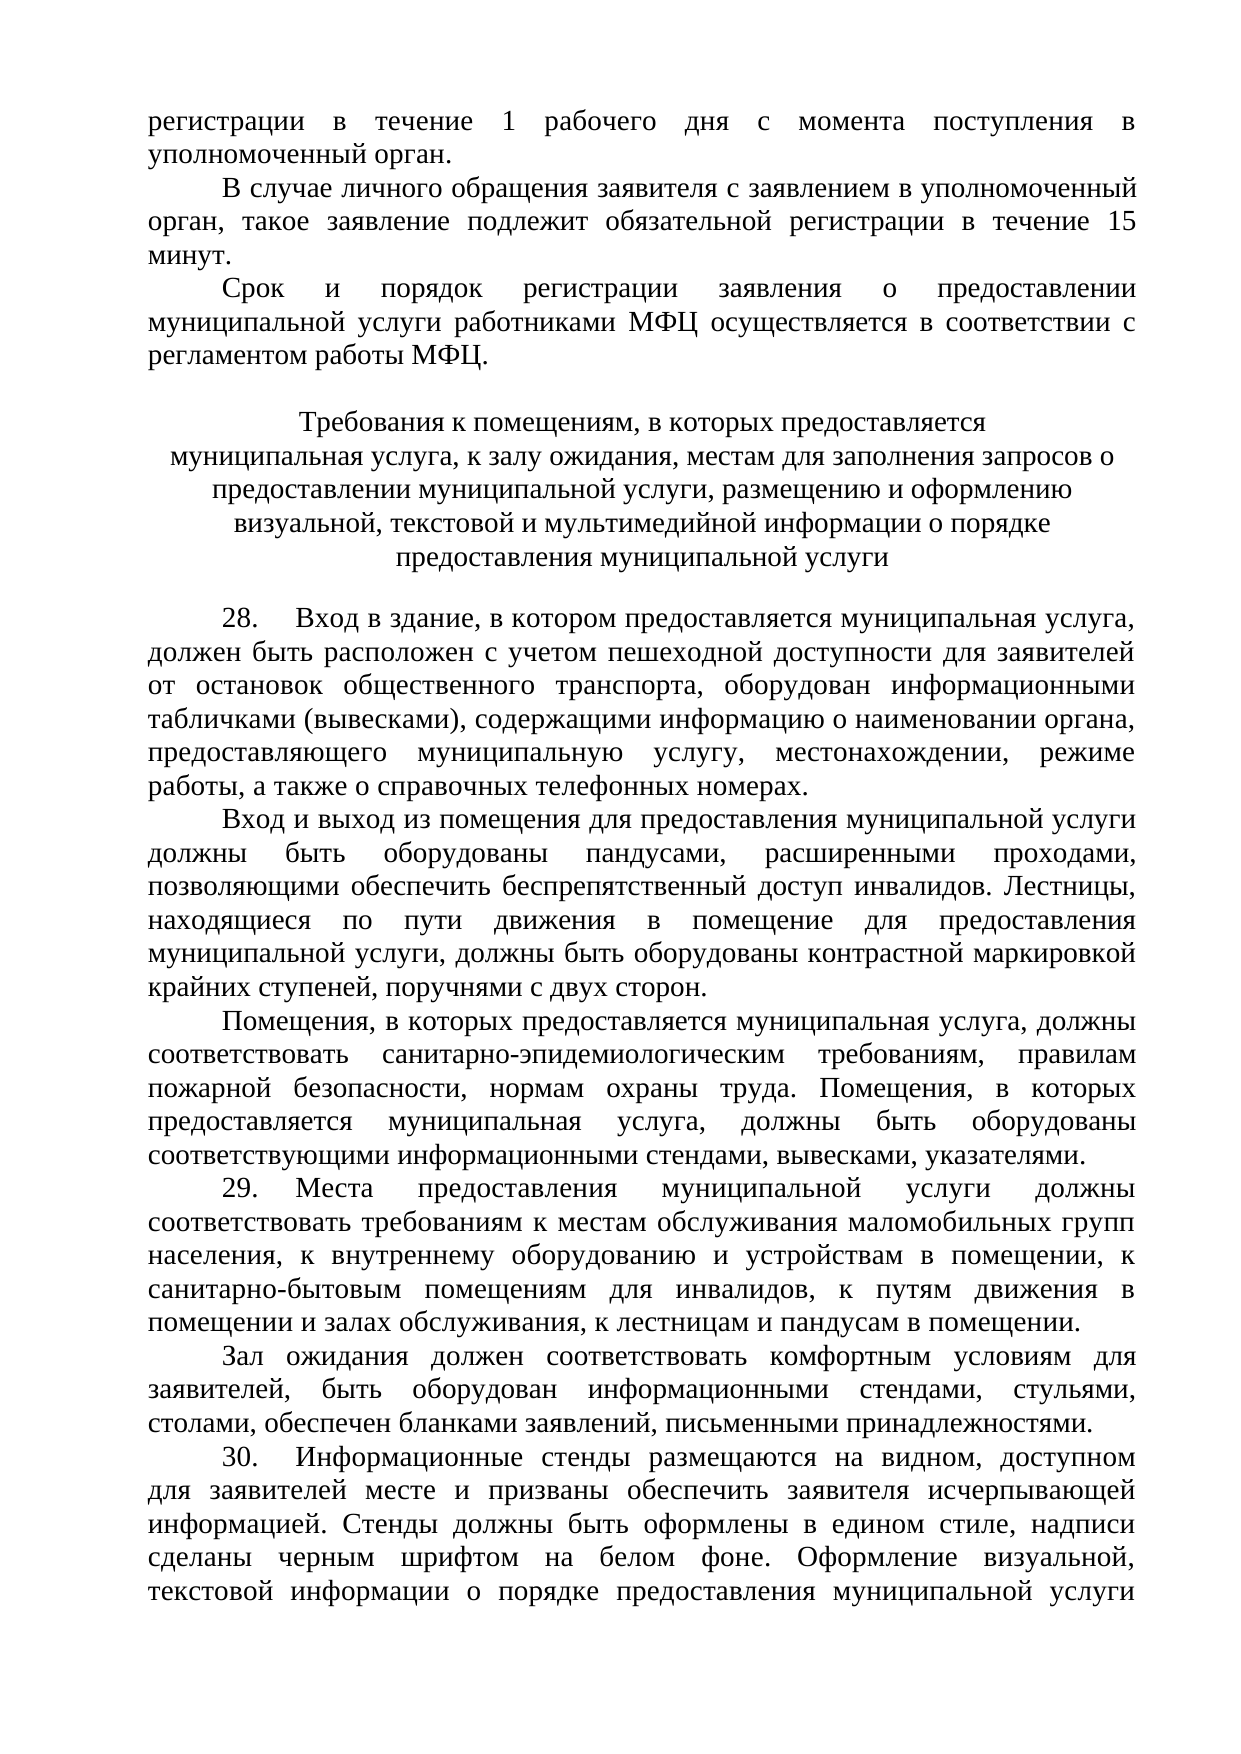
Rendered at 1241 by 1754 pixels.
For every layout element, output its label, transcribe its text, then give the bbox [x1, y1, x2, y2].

text Вход и выход из помещения для предоставления муниципальной услуги должны быть оборудованы пандусами, расширенными проходами, позволяющими обеспечить беспрепятственный доступ инвалидов. Лестницы, находящиеся по пути движения в помещение для предоставления муниципальной услуги, должны быть оборудованы контрастной маркировкой крайних ступеней, поручнями с двух сторон. [148, 801, 1137, 1003]
list Места предоставления муниципальной услуги должны соответствовать требованиям к местам обслуживания маломобильных групп населения, к внутреннему оборудованию и устройствам в помещении, к санитарно-бытовым помещениям для инвалидов, к путям движения в помещении и залах обслуживания, к лестницам и пандусам в помещении. [148, 1170, 1137, 1338]
text муниципальная услуга, к залу ожидания, местам для заполнения запросов о предоставлении муниципальной услуги, размещению и оформлению визуальной, текстовой и мультимедийной информации о порядке предоставления муниципальной услуги [148, 438, 1137, 572]
text Требования к помещениям, в которых предоставляется [148, 404, 1137, 438]
list Вход в здание, в котором предоставляется муниципальная услуга, должен быть расположен с учетом пешеходной доступности для заявителей от остановок общественного транспорта, оборудован информационными табличками (вывесками), содержащими информацию о наименовании органа, предоставляющего муниципальную услугу, местонахождении, режиме работы, а также о справочных телефонных номерах. [148, 600, 1137, 801]
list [148, 1439, 1137, 1606]
text Зал ожидания должен соответствовать комфортным условиям для заявителей, быть оборудован информационными стендами, стульями, столами, обеспечен бланками заявлений, письменными принадлежностями. [148, 1338, 1137, 1439]
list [148, 103, 1137, 170]
text Срок и порядок регистрации заявления о предоставлении муниципальной услуги работниками МФЦ осуществляется в соответствии с регламентом работы МФЦ. [148, 270, 1137, 371]
text Помещения, в которых предоставляется муниципальная услуга, должны соответствовать санитарно-эпидемиологическим требованиям, правилам пожарной безопасности, нормам охраны труда. Помещения, в которых предоставляется муниципальная услуга, должны быть оборудованы соответствующими информационными стендами, вывесками, указателями. [148, 1003, 1137, 1170]
text В случае личного обращения заявителя с заявлением в уполномоченный орган, такое заявление подлежит обязательной регистрации в течение 15 минут. [148, 170, 1137, 270]
